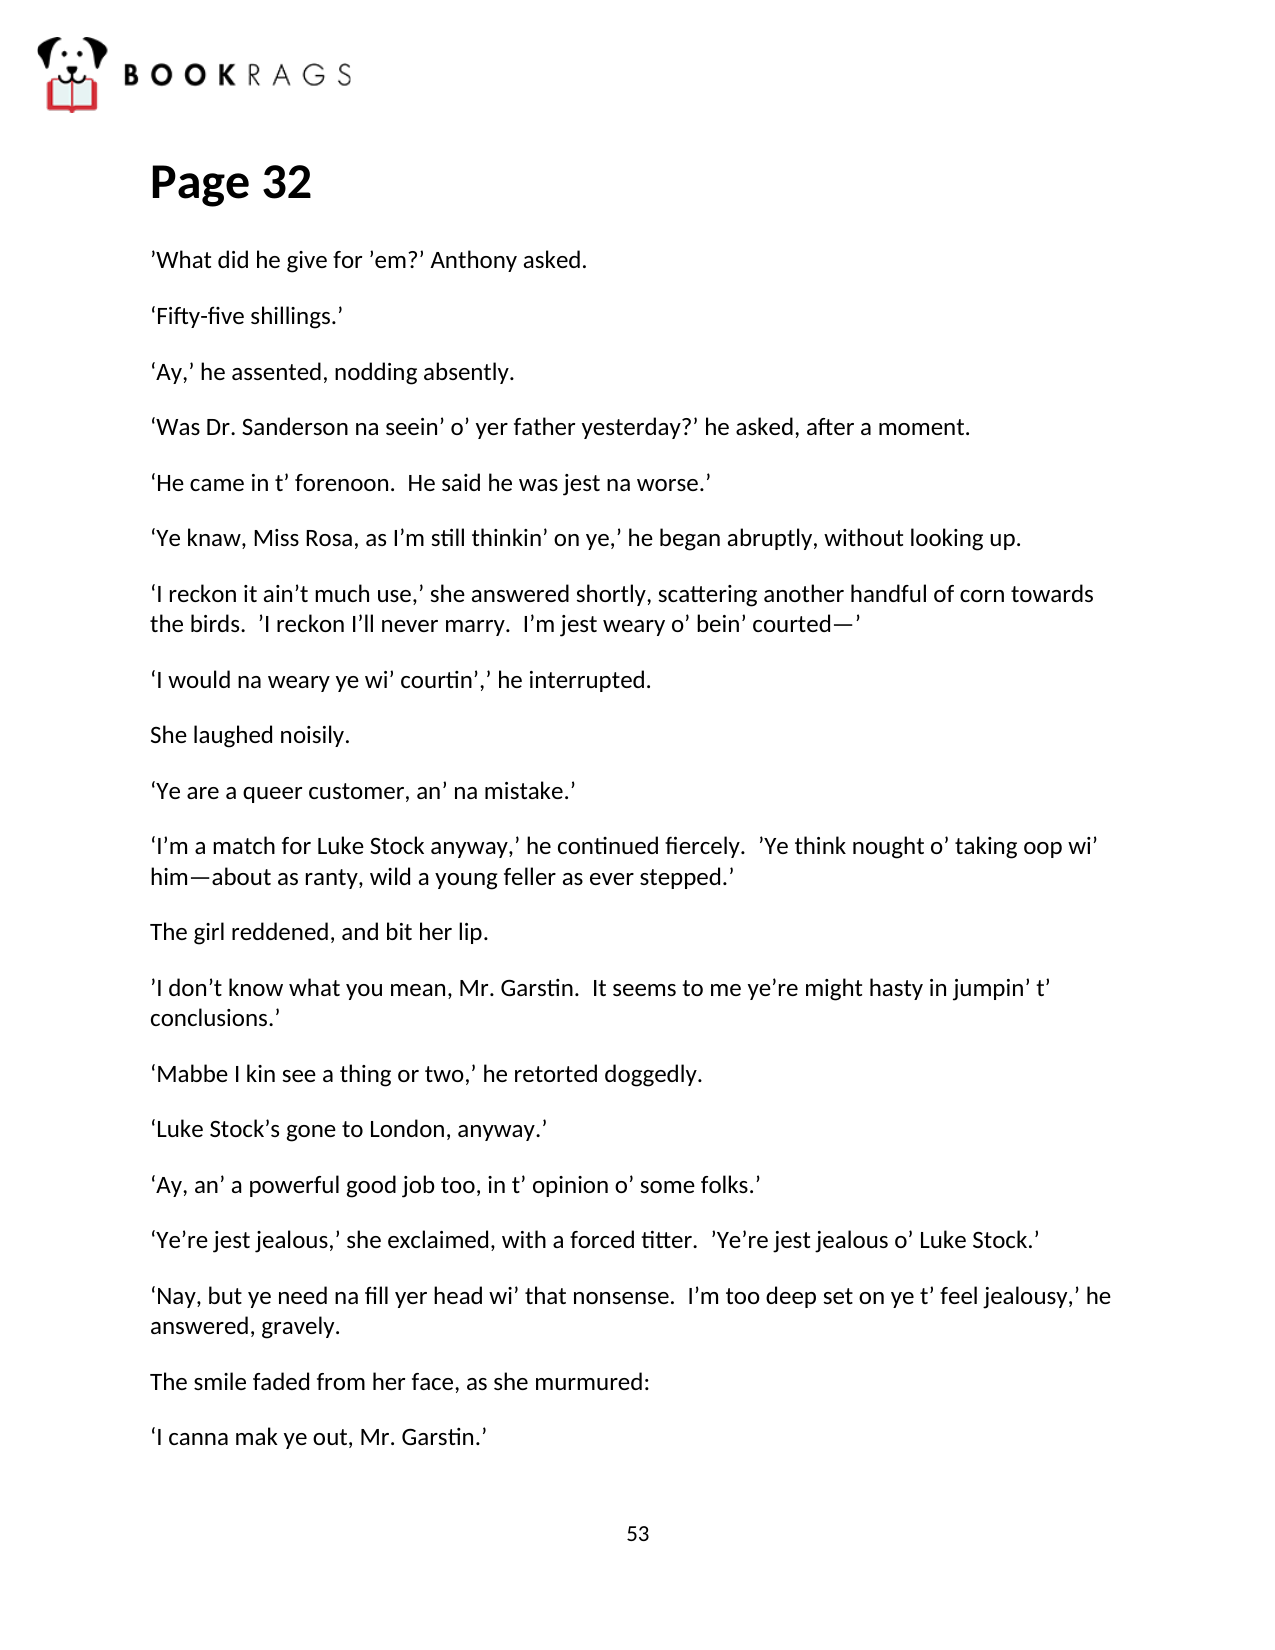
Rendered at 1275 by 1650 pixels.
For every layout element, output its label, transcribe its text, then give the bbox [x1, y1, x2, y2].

text ‘He came in t’ forenoon. He said he was jest na worse.’ [150, 467, 1125, 497]
text The smile faded from her face, as she murmured: [150, 1366, 1125, 1397]
text ‘Ye’re jest jealous,’ she exclaimed, with a forced titter. ’Ye’re jest jealous o’ Luke Stock.’ [150, 1224, 1125, 1255]
text ‘Ye are a queer customer, an’ na mistake.’ [150, 775, 1125, 805]
picture [37, 37, 351, 113]
text ‘Luke Stock’s gone to London, anyway.’ [150, 1113, 1125, 1144]
text ‘Was Dr. Sanderson na seein’ o’ yer father yesterday?’ he asked, after a moment. [150, 411, 1125, 442]
text ‘I canna mak ye out, Mr. Garstin.’ [150, 1422, 1125, 1452]
text ’What did he give for ’em?’ Anthony asked. [150, 244, 1125, 275]
text ‘I would na weary ye wi’ courtin’,’ he interrupted. [150, 664, 1125, 694]
text Page 32 [150, 150, 1125, 211]
text The girl reddened, and bit her lip. [150, 916, 1125, 947]
text ‘Mabbe I kin see a thing or two,’ he retorted doggedly. [150, 1058, 1125, 1088]
text ’I don’t know what you mean, Mr. Garstin. It seems to me ye’re might hasty in jumpin’ t’ conclusions.’ [150, 972, 1125, 1033]
text ‘Ye knaw, Miss Rosa, as I’m still thinkin’ on ye,’ he began abruptly, without looking up. [150, 522, 1125, 553]
text ‘Nay, but ye need na fill yer head wi’ that nonsense. I’m too deep set on ye t’ feel jealousy,’ he answered, gravely. [150, 1280, 1125, 1341]
text ‘Fifty-five shillings.’ [150, 300, 1125, 331]
text ‘I’m a match for Luke Stock anyway,’ he continued fiercely. ’Ye think nought o’ taking oop wi’ him—­about as ranty, wild a young feller as ever stepped.’ [150, 830, 1125, 891]
text She laughed noisily. [150, 719, 1125, 750]
text ‘Ay,’ he assented, nodding absently. [150, 356, 1125, 386]
text ‘I reckon it ain’t much use,’ she answered shortly, scattering another handful of corn towards the birds. ’I reckon I’ll never marry. I’m jest weary o’ bein’ courted—­’ [150, 578, 1125, 639]
text ‘Ay, an’ a powerful good job too, in t’ opinion o’ some folks.’ [150, 1169, 1125, 1199]
